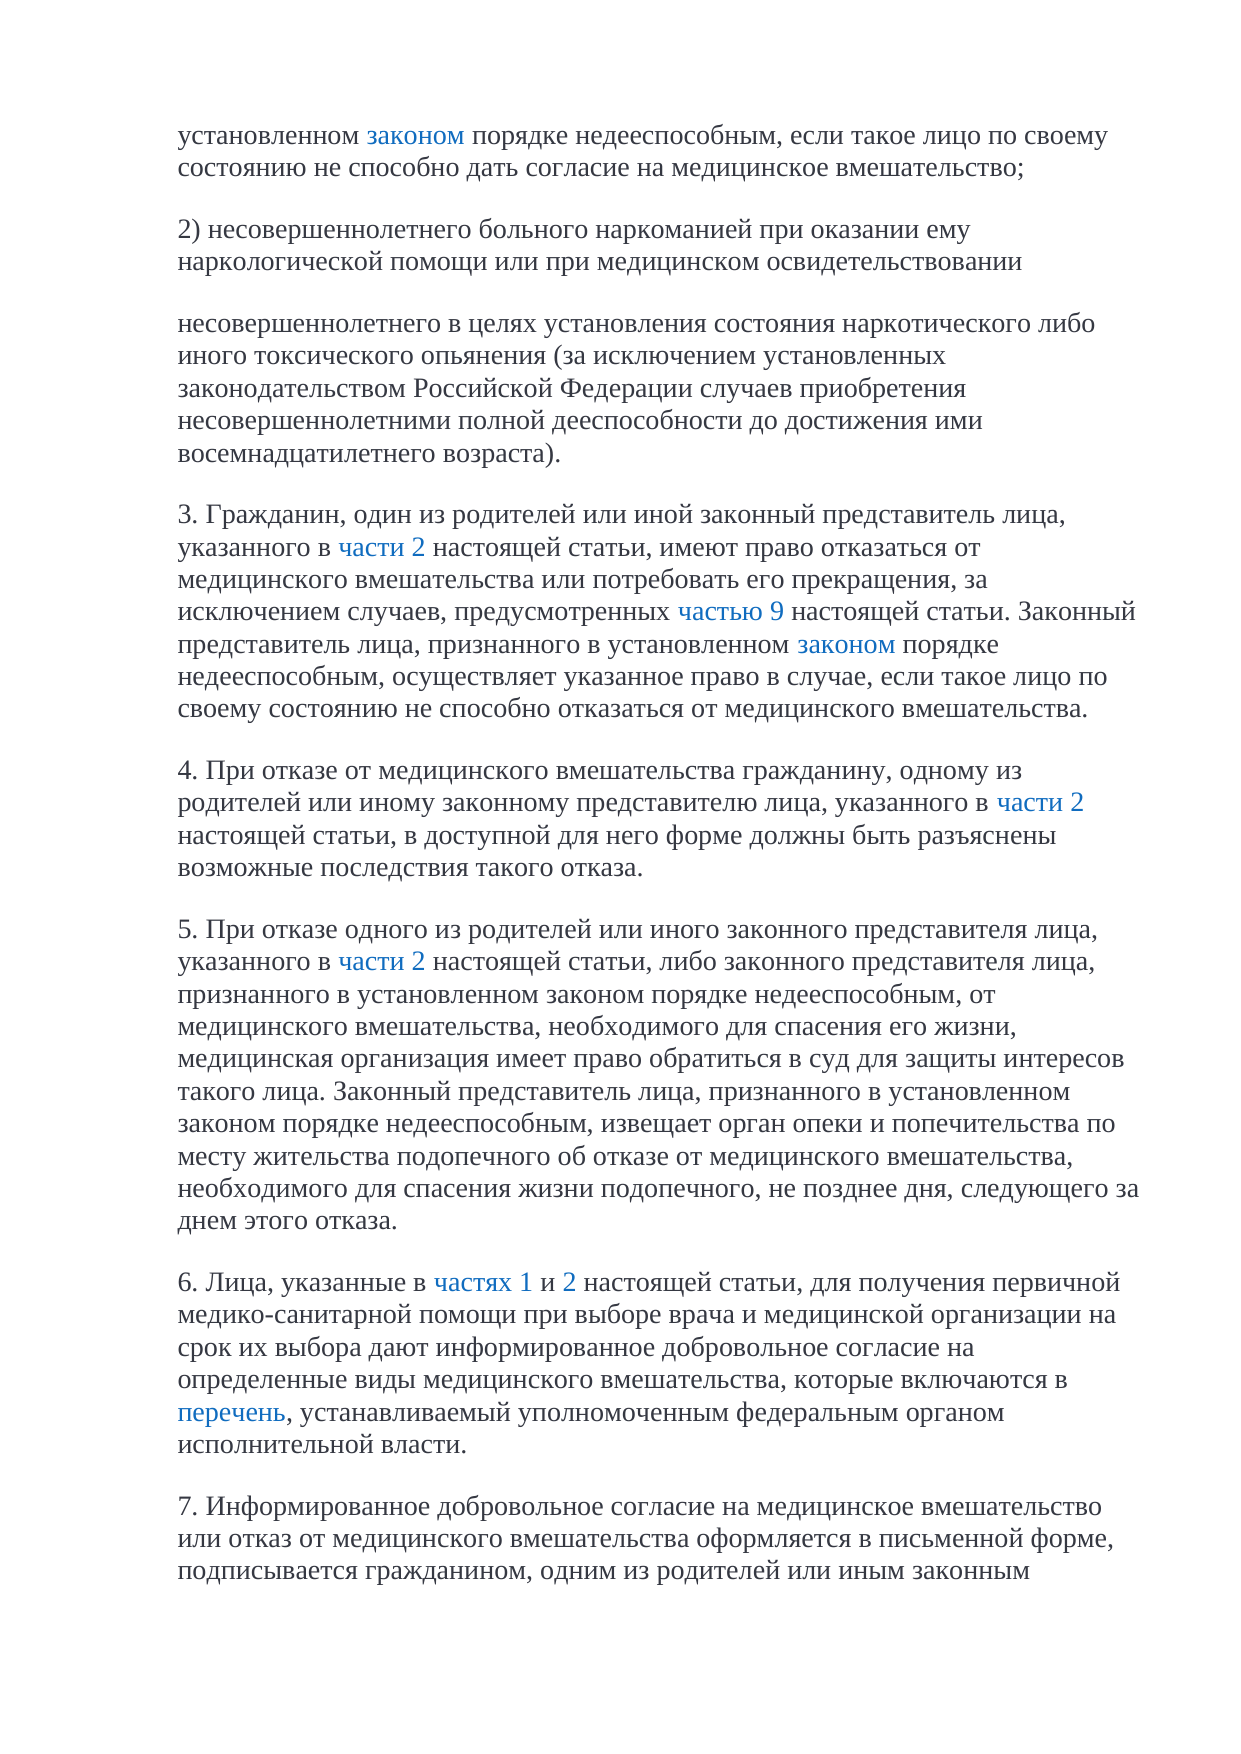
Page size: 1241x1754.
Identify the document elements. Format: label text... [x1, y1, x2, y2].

text несовершеннолетнего в целях установления состояния наркотического либо иного токсического опьянения (за исключением установленных законодательством Российской Федерации случаев приобретения несовершеннолетними полной дееспособности до достижения ими восемнадцатилетнего возраста). [177, 306, 1152, 468]
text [177, 1488, 1152, 1586]
text 3. Гражданин, один из родителей или иной законный представитель лица, указанного в части 2 настоящей статьи, имеют право отказаться от медицинского вмешательства или потребовать его прекращения, за исключением случаев, предусмотренных частью 9 настоящей статьи. Законный представитель лица, признанного в установленном законом порядке недееспособным, осуществляет указанное право в случае, если такое лицо по своему состоянию не способно отказаться от медицинского вмешательства. [177, 497, 1152, 724]
text 2) несовершеннолетнего больного наркоманией при оказании ему наркологической помощи или при медицинском освидетельствовании [177, 212, 1152, 277]
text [177, 118, 1152, 183]
text 4. При отказе от медицинского вмешательства гражданину, одному из родителей или иному законному представителю лица, указанного в части 2 настоящей статьи, в доступной для него форме должны быть разъяснены возможные последствия такого отказа. [177, 753, 1152, 883]
text 5. При отказе одного из родителей или иного законного представителя лица, указанного в части 2 настоящей статьи, либо законного представителя лица, признанного в установленном законом порядке недееспособным, от медицинского вмешательства, необходимого для спасения его жизни, медицинская организация имеет право обратиться в суд для защиты интересов такого лица. Законный представитель лица, признанного в установленном законом порядке недееспособным, извещает орган опеки и попечительства по месту жительства подопечного об отказе от медицинского вмешательства, необходимого для спасения жизни подопечного, не позднее дня, следующего за днем этого отказа. [177, 912, 1152, 1236]
text 6. Лица, указанные в частях 1 и 2 настоящей статьи, для получения первичной медико-санитарной помощи при выборе врача и медицинской организации на срок их выбора дают информированное добровольное согласие на определенные виды медицинского вмешательства, которые включаются в перечень, устанавливаемый уполномоченным федеральным органом исполнительной власти. [177, 1265, 1152, 1459]
